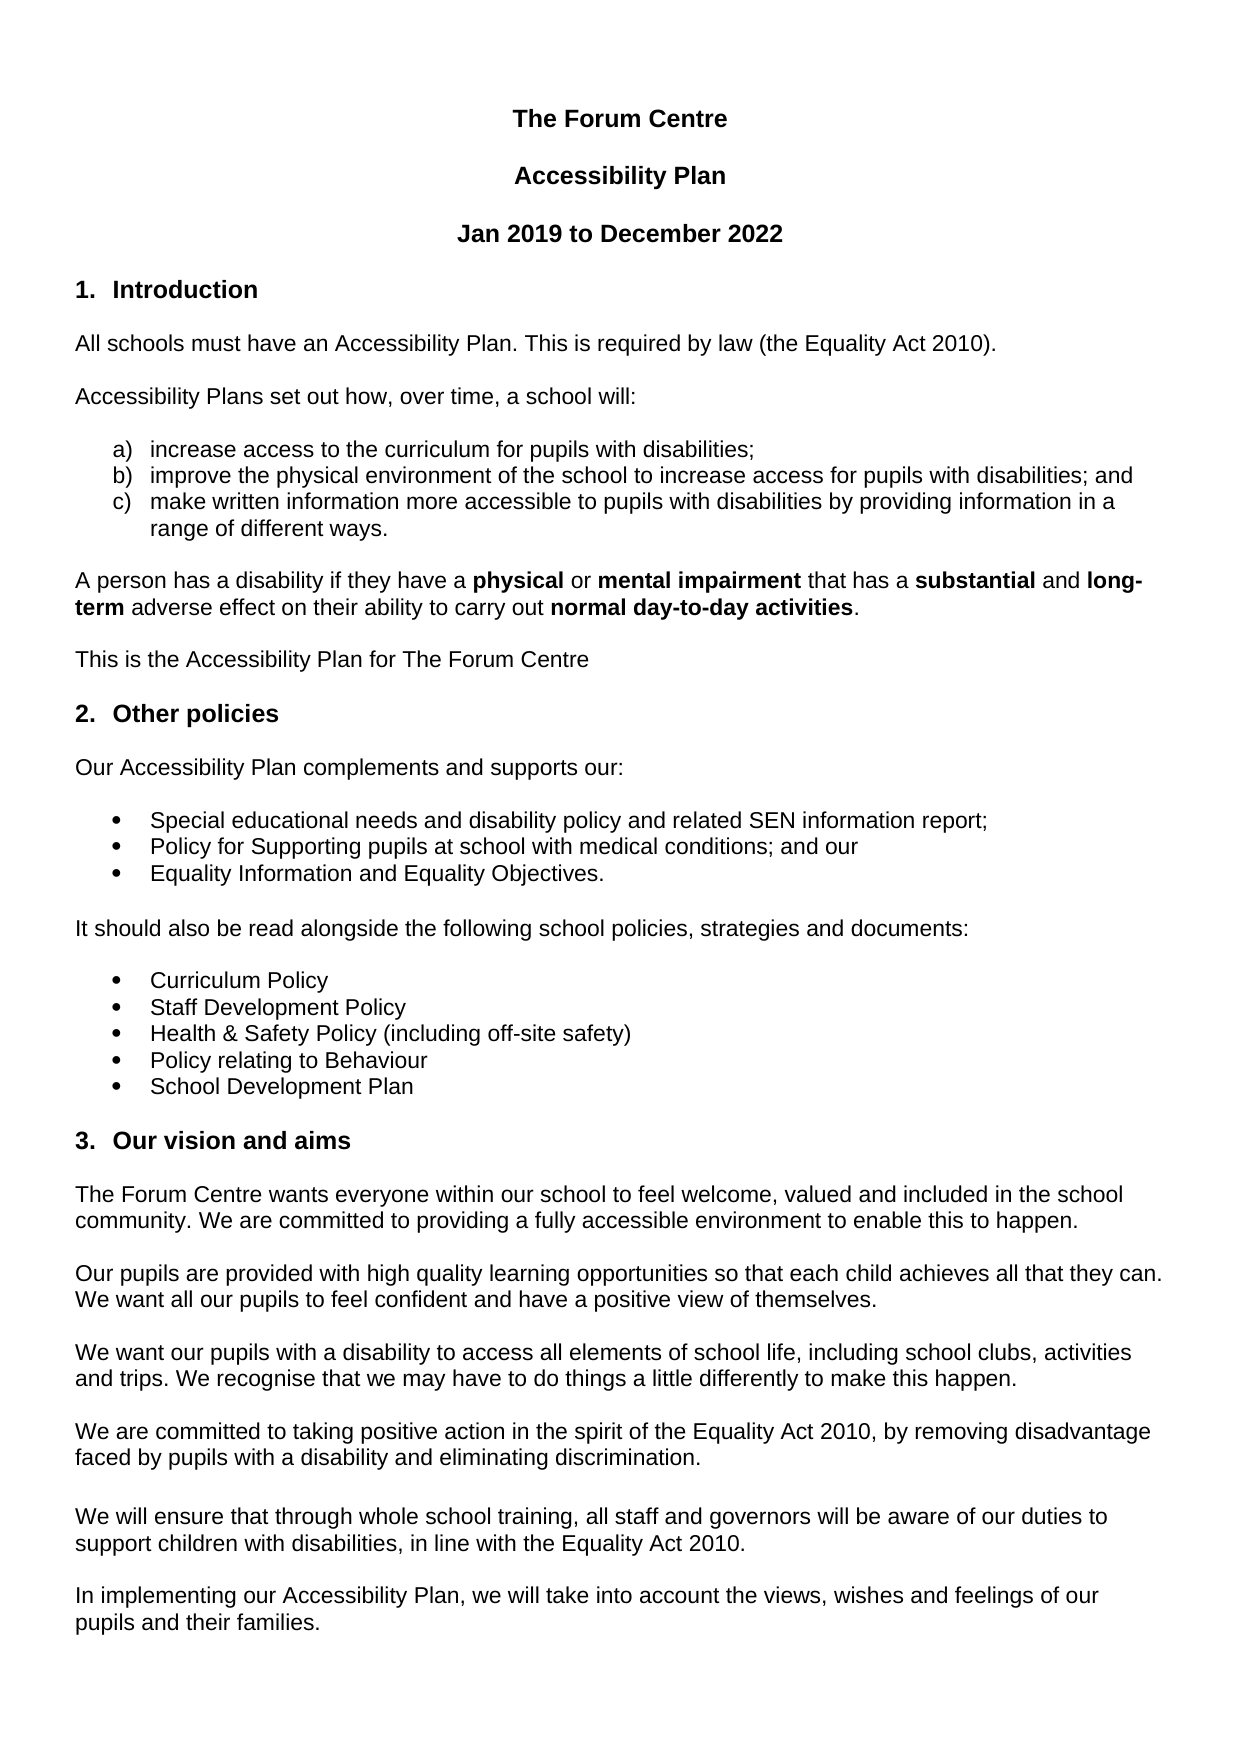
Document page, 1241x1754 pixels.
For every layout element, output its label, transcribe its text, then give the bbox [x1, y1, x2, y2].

text The Forum Centre wants everyone within our school to feel welcome, valued and included in the school community. We are committed to providing a fully accessible environment to enable this to happen. [75, 1181, 1165, 1233]
text The Forum Centre [75, 104, 1165, 132]
list Special educational needs and disability policy and related SEN information report; [112, 807, 1165, 833]
text All schools must have an Accessibility Plan. This is required by law (the Equality Act 2010). [75, 330, 1165, 357]
list Policy relating to Behaviour [112, 1047, 1165, 1073]
text In implementing our Accessibility Plan, we will take into account the views, wishes and feelings of our pupils and their families. [75, 1582, 1165, 1635]
text Jan 2019 to December 2022 [75, 219, 1165, 247]
text This is the Accessibility Plan for The Forum Centre [75, 646, 1165, 673]
text It should also be read alongside the following school policies, strategies and documents: [75, 915, 1165, 941]
list Our vision and aims [75, 1126, 1165, 1154]
list Policy for Supporting pupils at school with medical conditions; and our [112, 833, 1165, 860]
list Introduction [75, 275, 1165, 304]
list make written information more accessible to pupils with disabilities by providing information in a range of different ways. [112, 488, 1165, 541]
list Curriculum Policy [112, 967, 1165, 994]
list Equality Information and Equality Objectives. [112, 860, 1165, 915]
list School Development Plan [112, 1073, 1165, 1099]
list increase access to the curriculum for pupils with disabilities; [112, 436, 1165, 462]
list Staff Development Policy [112, 994, 1165, 1020]
text We are committed to taking positive action in the spirit of the Equality Act 2010, by removing disadvantage faced by pupils with a disability and eliminating discrimination. [75, 1418, 1165, 1471]
list Other policies [75, 699, 1165, 728]
text Our Accessibility Plan complements and supports our: [75, 754, 1165, 781]
text We want our pupils with a disability to access all elements of school life, including school clubs, activities and trips. We recognise that we may have to do things a little differently to make this happen. [75, 1339, 1165, 1392]
text Accessibility Plans set out how, over time, a school will: [75, 383, 1165, 409]
text We will ensure that through whole school training, all staff and governors will be aware of our duties to support children with disabilities, in line with the Equality Act 2010. [75, 1503, 1165, 1556]
text Our pupils are provided with high quality learning opportunities so that each child achieves all that they can. We want all our pupils to feel confident and have a positive view of themselves. [75, 1260, 1165, 1312]
list Health & Safety Policy (including off-site safety) [112, 1020, 1165, 1047]
text A person has a disability if they have a physical or mental impairment that has a substantial and long-term adverse effect on their ability to carry out normal day-to-day activities. [75, 567, 1165, 620]
text Accessibility Plan [75, 161, 1165, 190]
list improve the physical environment of the school to increase access for pupils with disabilities; and [112, 462, 1165, 488]
